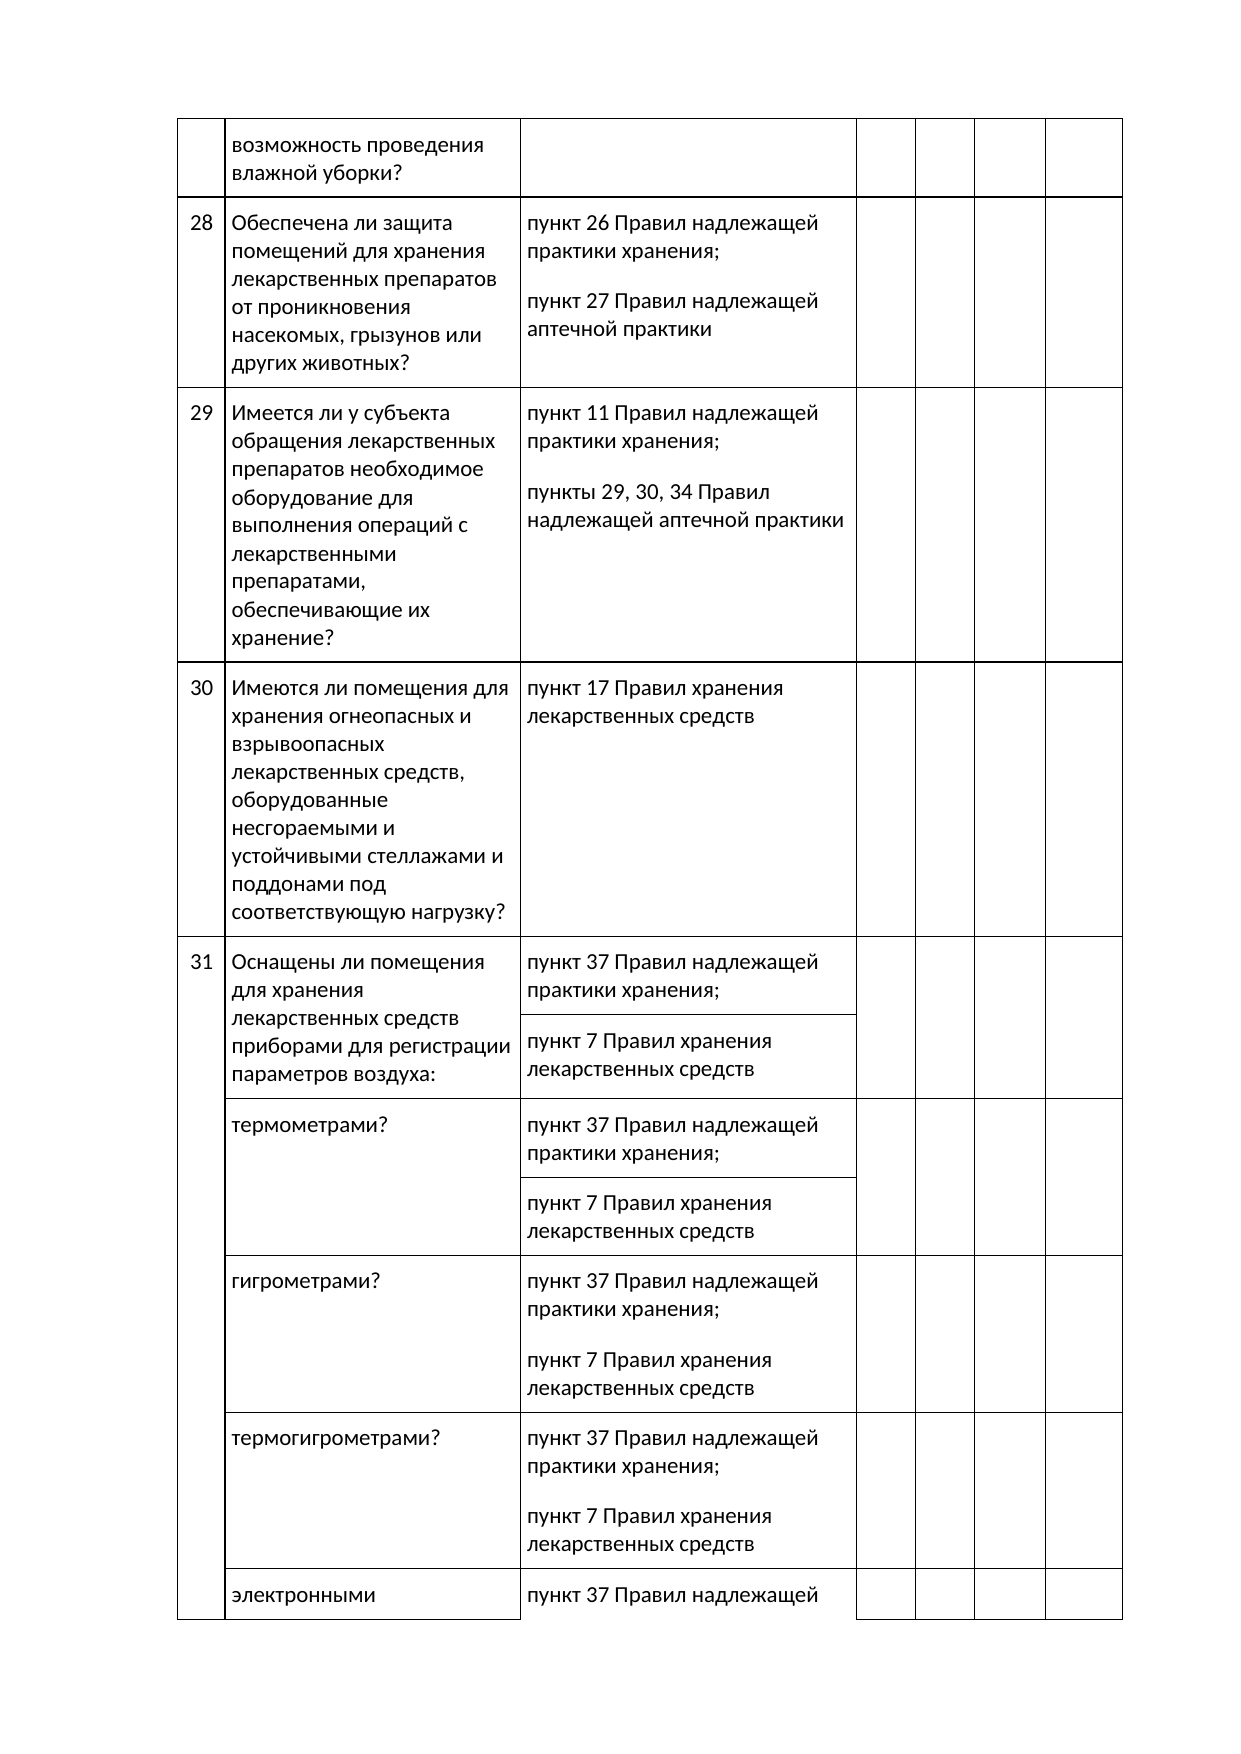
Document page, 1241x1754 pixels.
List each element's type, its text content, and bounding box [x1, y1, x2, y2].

table_cell пункт 7 Правил хранения лекарственных средств [521, 1178, 856, 1255]
table_cell [975, 1099, 1045, 1255]
table_cell [857, 1569, 915, 1618]
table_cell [521, 119, 856, 196]
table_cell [521, 1569, 856, 1618]
table_cell [1046, 663, 1122, 936]
table_cell [857, 1256, 915, 1412]
table_cell [857, 1413, 915, 1568]
table_cell Обеспечена ли защита помещений для хранения лекарственных препаратов от проникновения насекомых, грызунов или других животных? [226, 198, 520, 387]
table_cell [975, 937, 1045, 1098]
table_cell [857, 388, 915, 661]
table_cell пункт 37 Правил надлежащей практики хранения; [521, 1256, 856, 1333]
table_cell Имеется ли у субъекта обращения лекарственных препаратов необходимое оборудование для выполнения операций с лекарственными препаратами, обеспечивающие их хранение? [226, 388, 520, 661]
table_cell пункт 7 Правил хранения лекарственных средств [521, 1333, 856, 1412]
table_cell пункт 37 Правил надлежащей практики хранения; [521, 937, 856, 1014]
table_cell [975, 1256, 1045, 1412]
table_cell [916, 663, 974, 936]
table_cell гигрометрами? [226, 1256, 520, 1412]
table_cell пункт 26 Правил надлежащей практики хранения; [521, 198, 856, 275]
table_cell [916, 1569, 974, 1618]
table_cell [857, 663, 915, 936]
table_cell [1046, 388, 1122, 661]
table_cell [916, 1413, 974, 1568]
table_cell [857, 937, 915, 1098]
table_cell термометрами? [226, 1099, 520, 1255]
table_cell [916, 388, 974, 661]
table_cell пункт 37 Правил надлежащей практики хранения; [521, 1099, 856, 1177]
table_cell пункт 27 Правил надлежащей аптечной практики [521, 275, 856, 387]
table_cell [1046, 1413, 1122, 1568]
table_cell Имеются ли помещения для хранения огнеопасных и взрывоопасных лекарственных средств, оборудованные несгораемыми и устойчивыми стеллажами и поддонами под соответствующую нагрузку? [226, 663, 520, 936]
table_cell [857, 1099, 915, 1255]
table_cell [975, 198, 1045, 387]
table_cell пункт 17 Правил хранения лекарственных средств [521, 663, 856, 936]
table_cell [1046, 1256, 1122, 1412]
table_cell [975, 388, 1045, 661]
table_cell [916, 1256, 974, 1412]
table_cell [1046, 937, 1122, 1098]
table_cell [1046, 198, 1122, 387]
table_cell [1046, 1099, 1122, 1255]
table_cell пункты 29, 30, 34 Правил надлежащей аптечной практики [521, 465, 856, 661]
table_cell [975, 1569, 1045, 1618]
table_cell 30 [178, 663, 224, 936]
table_cell 28 [178, 198, 224, 387]
table_cell 31 [178, 937, 224, 1618]
table_cell пункт 7 Правил хранения лекарственных средств [521, 1015, 856, 1098]
table_cell [1046, 1569, 1122, 1618]
table_cell [916, 198, 974, 387]
table_cell 29 [178, 388, 224, 661]
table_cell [521, 1490, 856, 1568]
table_cell [916, 1099, 974, 1255]
table_cell [975, 663, 1045, 936]
table_cell [916, 937, 974, 1098]
table_cell термогигрометрами? [226, 1413, 520, 1568]
table_cell пункт 11 Правил надлежащей практики хранения; [521, 388, 856, 465]
table_cell [857, 198, 915, 387]
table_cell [226, 1569, 520, 1618]
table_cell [521, 1413, 856, 1490]
table_cell Оснащены ли помещения для хранения лекарственных средств приборами для регистрации параметров воздуха: [226, 937, 520, 1098]
table_cell [975, 1413, 1045, 1568]
